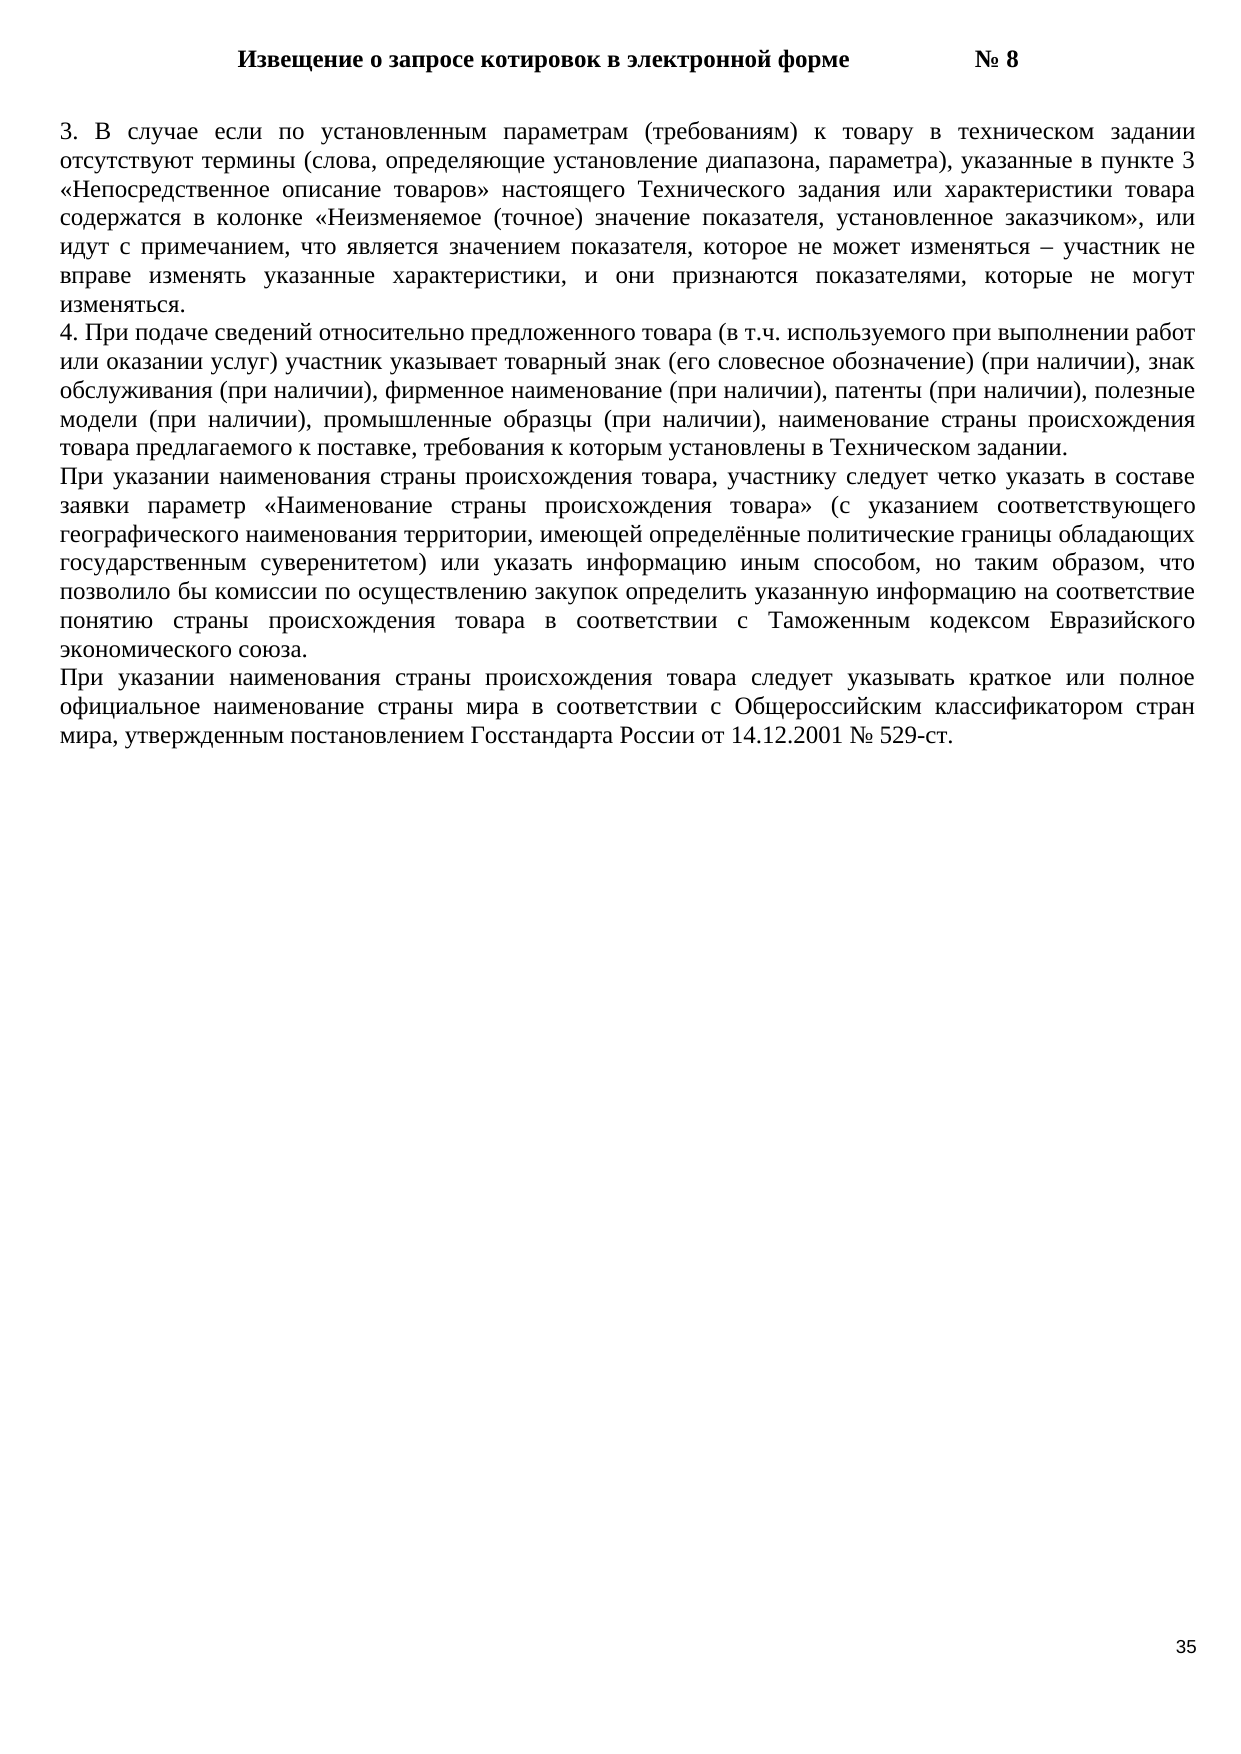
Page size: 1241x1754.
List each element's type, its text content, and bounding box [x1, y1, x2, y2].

text При указании наименования страны происхождения товара, участнику следует четко указать в составе заявки параметр «Наименование страны происхождения товара» (с указанием соответствующего географического наименования территории, имеющей определённые политические границы обладающих государственным суверенитетом) или указать информацию иным способом, но таким образом, что позволило бы комиссии по осуществлению закупок определить указанную информацию на соответствие понятию страны происхождения товара в соответствии с Таможенным кодексом Евразийского экономического союза. [59, 461, 1196, 662]
text 3. В случае если по установленным параметрам (требованиям) к товару в техническом задании отсутствуют термины (слова, определяющие установление диапазона, параметра), указанные в пункте 3 «Непосредственное описание товаров» настоящего Технического задания или характеристики товара содержатся в колонке «Неизменяемое (точное) значение показателя, установленное заказчиком», или идут с примечанием, что является значением показателя, которое не может изменяться – участник не вправе изменять указанные характеристики, и они признаются показателями, которые не могут изменяться. [59, 116, 1196, 317]
text 4. При подаче сведений относительно предложенного товара (в т.ч. используемого при выполнении работ или оказании услуг) участник указывает товарный знак (его словесное обозначение) (при наличии), знак обслуживания (при наличии), фирменное наименование (при наличии), патенты (при наличии), полезные модели (при наличии), промышленные образцы (при наличии), наименование страны происхождения товара предлагаемого к поставке, требования к которым установлены в Техническом задании. [59, 317, 1196, 461]
text При указании наименования страны происхождения товара следует указывать краткое или полное официальное наименование страны мира в соответствии с Общероссийским классификатором стран мира, утвержденным постановлением Госстандарта России от 14.12.2001 № 529-ст. [59, 662, 1196, 749]
